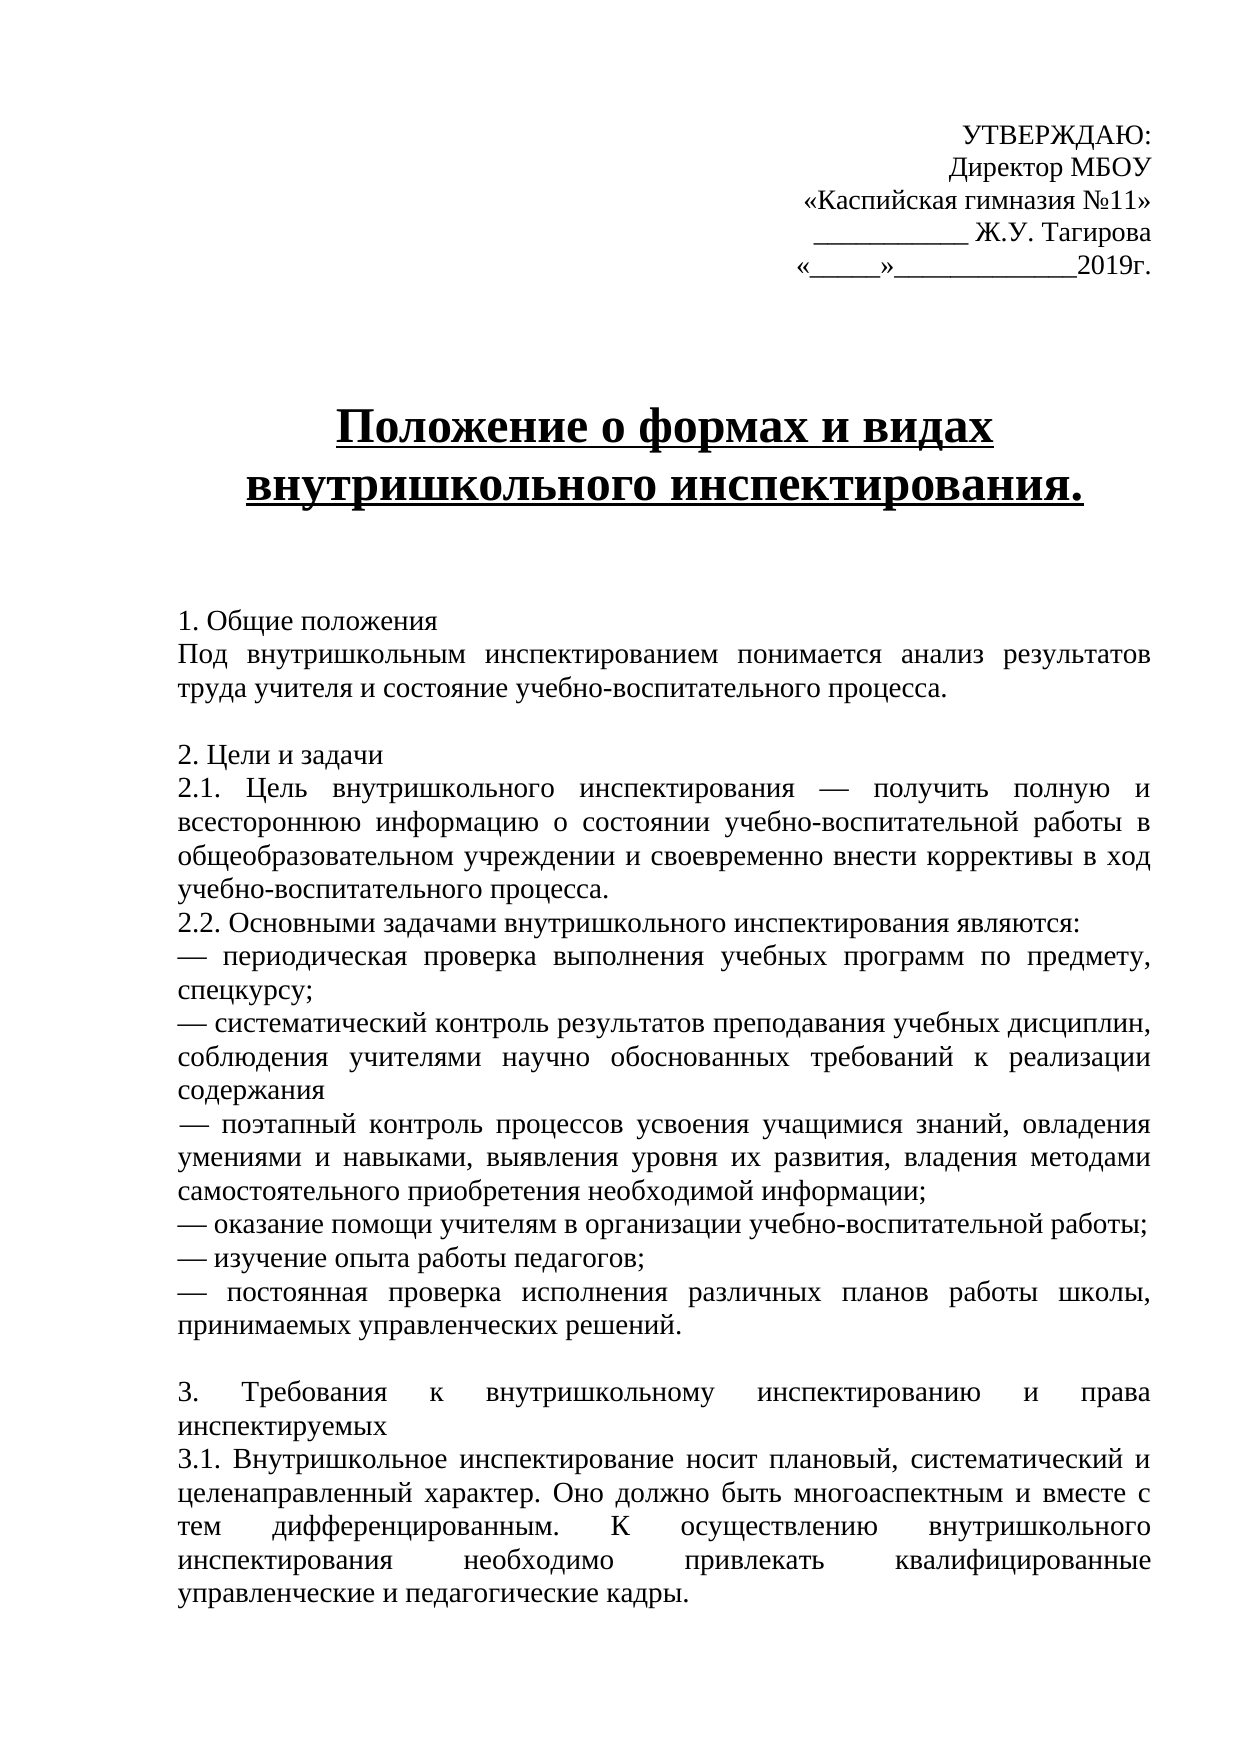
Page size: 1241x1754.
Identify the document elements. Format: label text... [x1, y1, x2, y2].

text — оказание помощи учителям в организации учебно-воспитательной работы; [177, 1207, 1152, 1240]
text ___________ Ж.У. Тагирова [177, 215, 1152, 248]
text «_____»_____________2019г. [177, 248, 1152, 280]
text Под внутришкольным инспектированием понимается анализ результатов труда учителя и состояние учебно-воспитательного процесса. [177, 636, 1152, 703]
text 2.1. Цель внутришкольного инспектирования — получить полную и всестороннюю информацию о состоянии учебно-воспитательной работы в общеобразовательном учреждении и своевременно внести коррективы в ход учебно-воспитательного процесса. [177, 771, 1152, 905]
text — систематический контроль результатов преподавания учебных дисциплин, соблюдения учителями научно обоснованных требований к реализации содержания [177, 1005, 1152, 1106]
text 3.1. Внутришкольное инспектирование носит плановый, систематический и целенаправленный характер. Оно должно быть многоаспектным и вместе с тем дифференцированным. К осуществлению внутришкольного инспектирования необходимо привлекать квалифицированные управленческие и педагогические кадры. [177, 1441, 1152, 1609]
text Положение о формах и видах внутришкольного инспектирования. [177, 396, 1152, 511]
text 1. Общие положения [177, 603, 1152, 636]
text УТВЕРЖДАЮ: [177, 118, 1152, 151]
text 2.2. Основными задачами внутришкольного инспектирования являются: [177, 905, 1152, 938]
text — изучение опыта работы педагогов; [177, 1240, 1152, 1274]
text — поэтапный контроль процессов усвоения учащимися знаний, овладения умениями и навыками, выявления уровня их развития, владения методами самостоятельного приобретения необходимой информации; [177, 1106, 1152, 1207]
text — постоянная проверка исполнения различных планов работы школы, принимаемых управленческих решений. [177, 1274, 1152, 1341]
text — периодическая проверка выполнения учебных программ по предмету, спецкурсу; [177, 938, 1152, 1005]
text Директор МБОУ [177, 151, 1152, 183]
text 2. Цели и задачи [177, 737, 1152, 771]
text «Каспийская гимназия №11» [177, 183, 1152, 215]
text 3. Требования к внутришкольному инспектированию и права инспектируемых [177, 1374, 1152, 1441]
